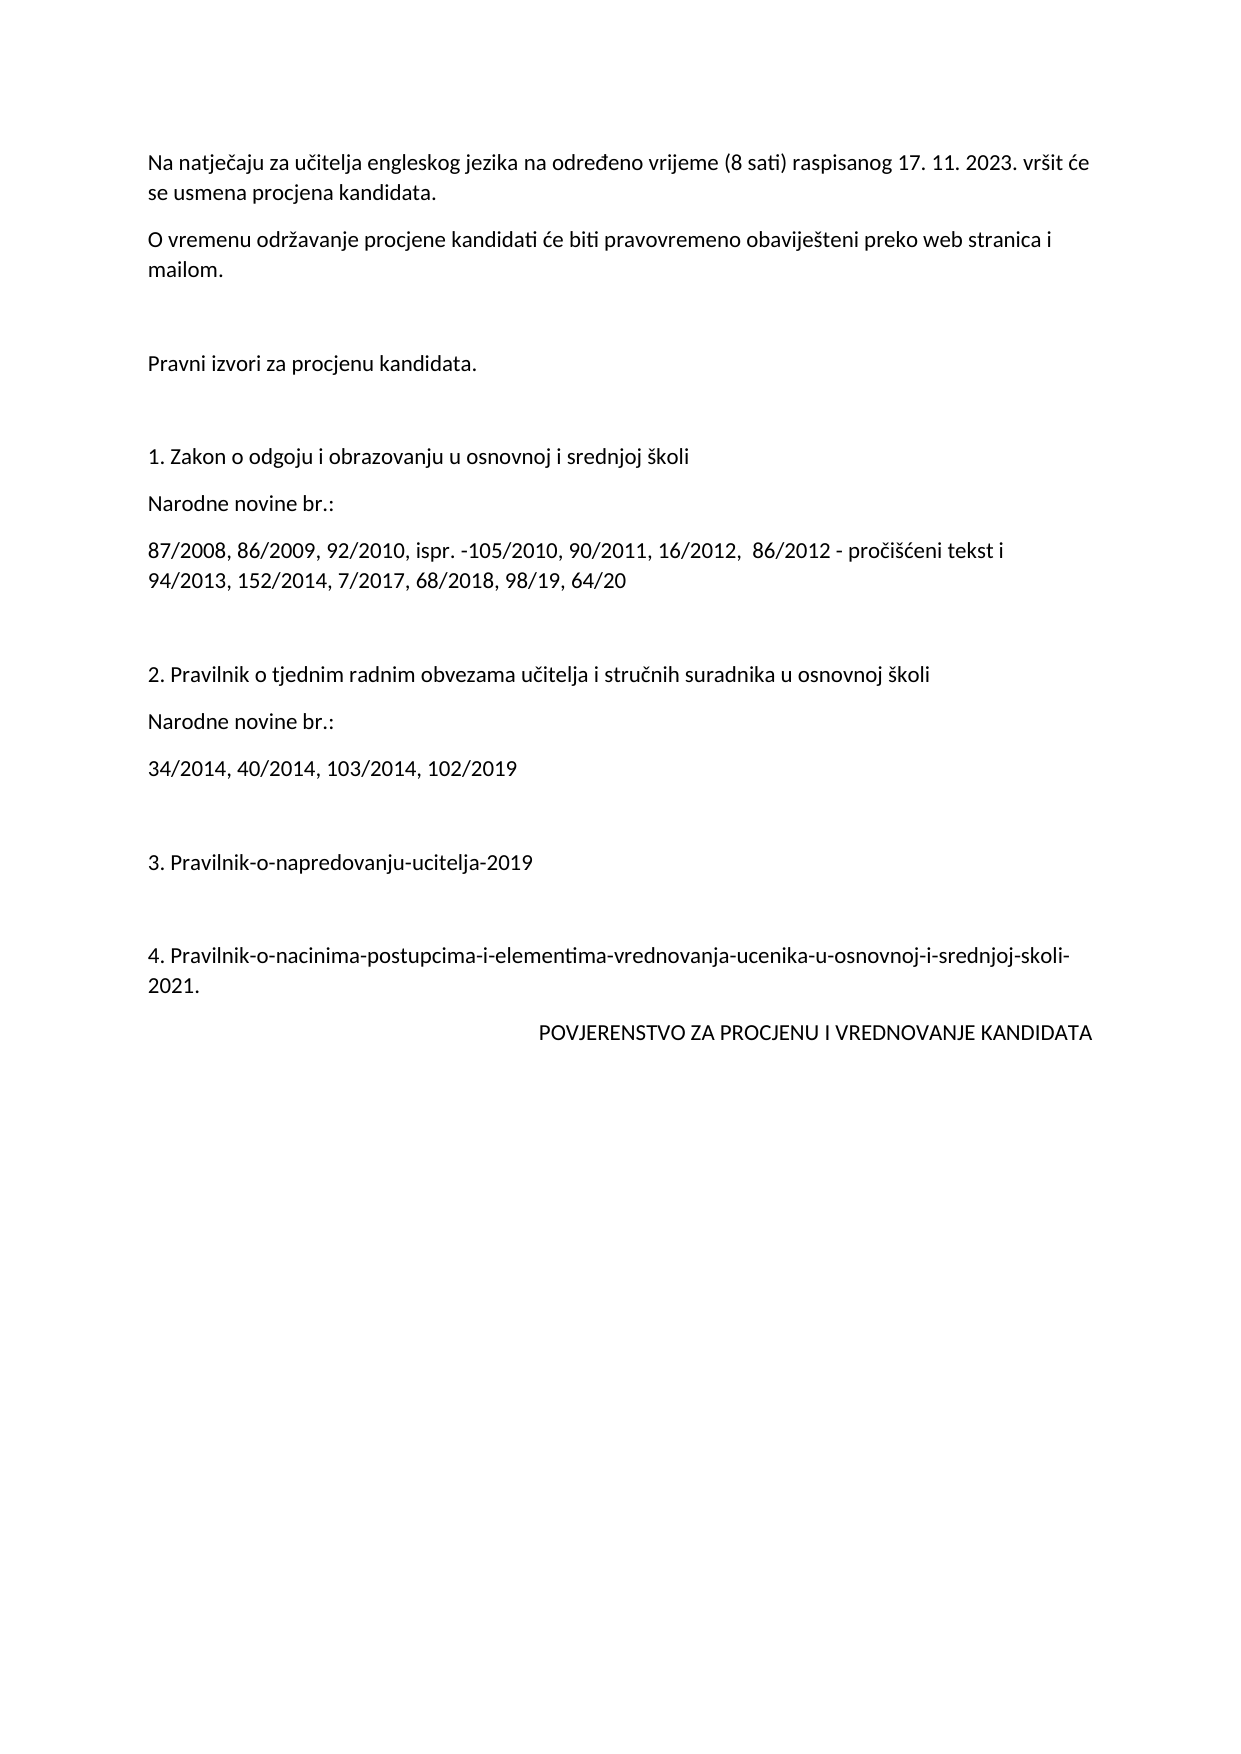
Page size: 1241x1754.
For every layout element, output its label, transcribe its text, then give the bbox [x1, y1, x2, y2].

text 4. Pravilnik-o-nacinima-postupcima-i-elementima-vrednovanja-ucenika-u-osnovnoj-i-srednjoj-skoli-2021. [148, 941, 1093, 999]
text Na natječaju za učitelja engleskog jezika na određeno vrijeme (8 sati) raspisanog 17. 11. 2023. vršit će se usmena procjena kandidata. [148, 148, 1093, 206]
text 34/2014, 40/2014, 103/2014, 102/2019 [148, 754, 1093, 782]
text 1. Zakon o odgoju i obrazovanju u osnovnoj i srednjoj školi [148, 442, 1093, 470]
text O vremenu održavanje procjene kandidati će biti pravovremeno obaviješteni preko web stranica i mailom. [148, 225, 1093, 283]
text 87/2008, 86/2009, 92/2010, ispr. -105/2010, 90/2011, 16/2012, 86/2012 - pročišćeni tekst i 94/2013, 152/2014, 7/2017, 68/2018, 98/19, 64/20 [148, 536, 1093, 594]
text Narodne novine br.: [148, 707, 1093, 735]
text Narodne novine br.: [148, 489, 1093, 517]
text 2. Pravilnik o tjednim radnim obvezama učitelja i stručnih suradnika u osnovnoj školi [148, 660, 1093, 688]
text POVJERENSTVO ZA PROCJENU I VREDNOVANJE KANDIDATA [148, 1018, 1093, 1046]
text Pravni izvori za procjenu kandidata. [148, 349, 1093, 377]
text 3. Pravilnik-o-napredovanju-ucitelja-2019 [148, 848, 1093, 876]
